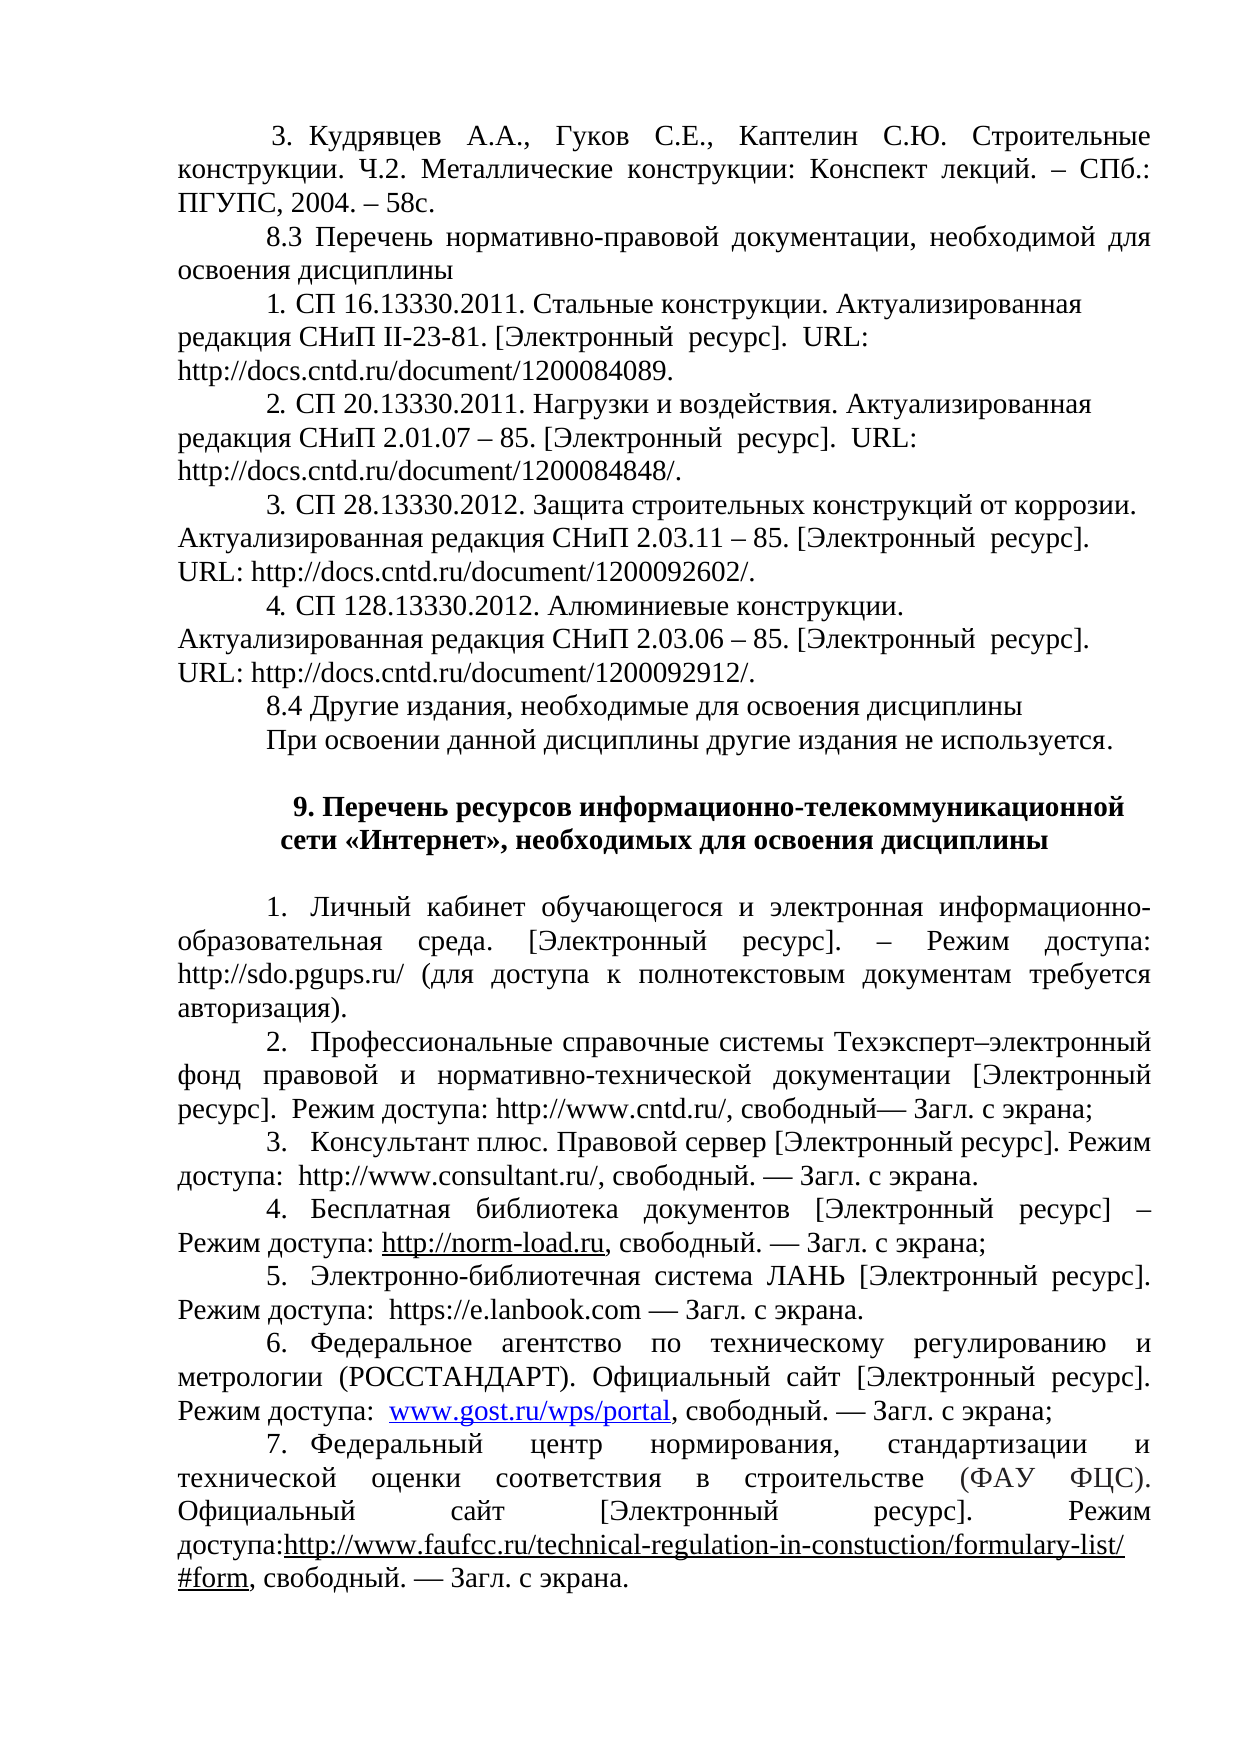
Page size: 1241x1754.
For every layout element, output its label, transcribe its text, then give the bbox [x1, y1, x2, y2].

list Консультант плюс. Правовой сервер [Электронный ресурс]. Режим доступа: http://www.consultant.ru/, свободный. — Загл. с экрана. [177, 1124, 1152, 1191]
list Профессиональные справочные системы Техэксперт–электронный фонд правовой и нормативно-технической документации [Электронный ресурс]. Режим доступа: http://www.cntd.ru/, свободный— Загл. с экрана; [177, 1024, 1152, 1124]
text 9. Перечень ресурсов информационно-телекоммуникационной сети «Интернет», необходимых для освоения дисциплины [177, 789, 1152, 856]
list СП 20.13330.2011. Нагрузки и воздействия. Актуализированная редакция СНиП 2.01.07 – 85. [Электронный ресурс]. URL: http://docs.cntd.ru/document/1200084848/. [177, 386, 1152, 487]
list СП 16.13330.2011. Стальные конструкции. Актуализированная редакция СНиП II-23-81. [Электронный ресурс]. URL: http://docs.cntd.ru/document/1200084089. [177, 286, 1152, 386]
list СП 28.13330.2012. Защита строительных конструкций от коррозии. Актуализированная редакция СНиП 2.03.11 – 85. [Электронный ресурс]. URL: http://docs.cntd.ru/document/1200092602/. [177, 487, 1152, 588]
text 8.3 Перечень нормативно-правовой документации, необходимой для освоения дисциплины [177, 219, 1152, 286]
list СП 128.13330.2012. Алюминиевые конструкции. Актуализированная редакция СНиП 2.03.06 – 85. [Электронный ресурс]. URL: http://docs.cntd.ru/document/1200092912/. [177, 588, 1152, 688]
text 8.4 Другие издания, необходимые для освоения дисциплины [177, 688, 1152, 722]
list Федеральный центр нормирования, стандартизации и технической оценки соответствия в строительстве (ФАУ ФЦС). Официальный сайт [Электронный ресурс]. Режим доступа:http://www.faufcc.ru/technical-regulation-in-constuction/formulary-list/#form, свободный. — Загл. с экрана. [177, 1426, 1152, 1594]
text При освоении данной дисциплины другие издания не используется. [177, 722, 1152, 755]
list Электронно-библиотечная система ЛАНЬ [Электронный ресурс]. Режим доступа: https://e.lanbook.com — Загл. с экрана. [177, 1258, 1152, 1326]
list Бесплатная библиотека документов [Электронный ресурс] – Режим доступа: http://norm-load.ru, свободный. — Загл. с экрана; [177, 1191, 1152, 1258]
list Личный кабинет обучающегося и электронная информационно-образовательная среда. [Электронный ресурс]. – Режим доступа: http://sdo.pgups.ru/ (для доступа к полнотекстовым документам требуется авторизация). [177, 889, 1152, 1024]
list Кудрявцев А.А., Гуков С.Е., Каптелин С.Ю. Строительные конструкции. Ч.2. Металлические конструкции: Конспект лекций. – СПб.: ПГУПС, 2004. – 58с. [177, 118, 1152, 219]
list Федеральное агентство по техническому регулированию и метрологии (РОССТАНДАРТ). Официальный сайт [Электронный ресурс]. Режим доступа: www.gost.ru/wps/portal, свободный. — Загл. с экрана; [177, 1326, 1152, 1426]
